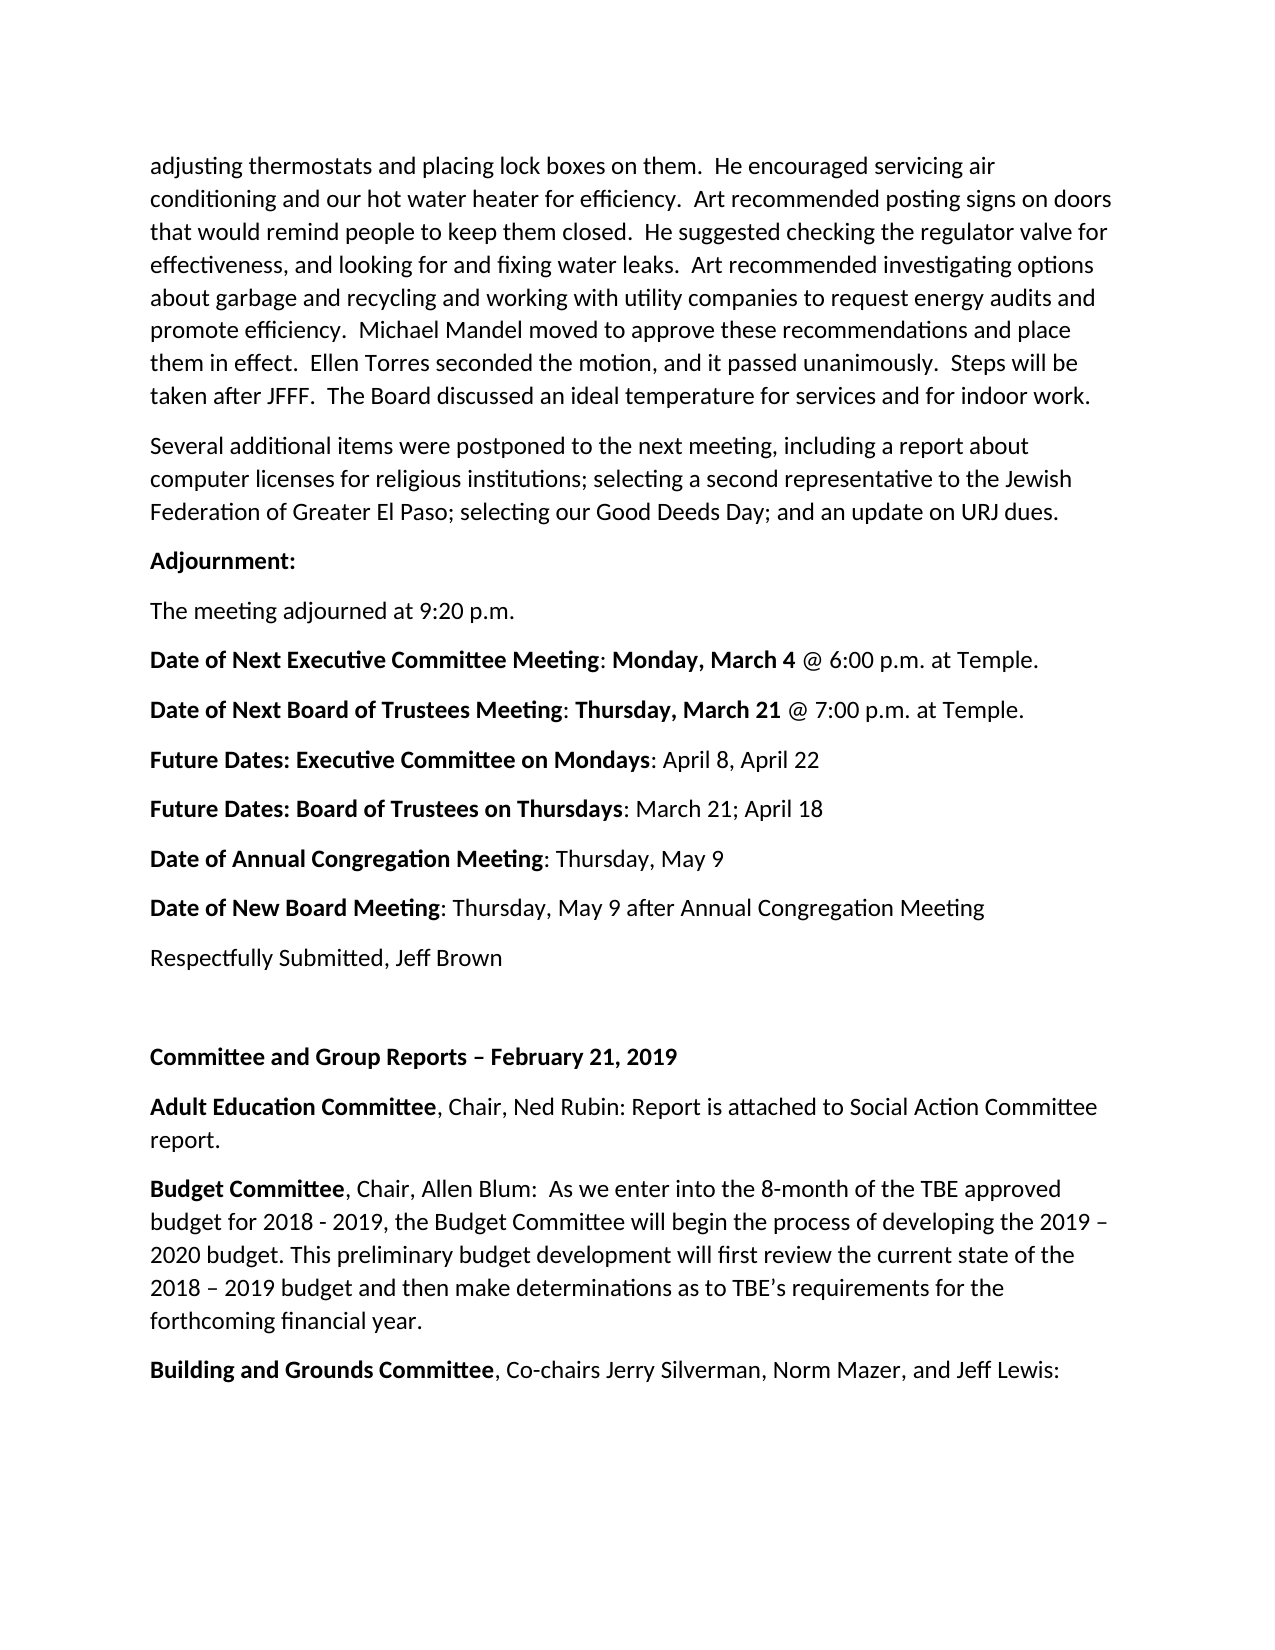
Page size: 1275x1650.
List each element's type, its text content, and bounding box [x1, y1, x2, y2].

text Date of Annual Congregation Meeting: Thursday, May 9 [150, 843, 1125, 873]
text Respectfully Submitted, Jeff Brown [150, 942, 1125, 973]
text Date of New Board Meeting: Thursday, May 9 after Annual Congregation Meeting [150, 892, 1125, 923]
text Building and Grounds Committee, Co-chairs Jerry Silverman, Norm Mazer, and Jeff Lewis: [150, 1354, 1125, 1385]
text Adjournment: [150, 545, 1125, 576]
text Several additional items were postponed to the next meeting, including a report about computer licenses for religious institutions; selecting a second representative to the Jewish Federation of Greater El Paso; selecting our Good Deeds Day; and an update on URJ dues. [150, 430, 1125, 526]
text Date of Next Board of Trustees Meeting: Thursday, March 21 @ 7:00 p.m. at Temple. [150, 694, 1125, 725]
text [150, 150, 1125, 411]
text Future Dates: Executive Committee on Mondays: April 8, April 22 [150, 744, 1125, 774]
text The meeting adjourned at 9:20 p.m. [150, 595, 1125, 626]
text Committee and Group Reports – February 21, 2019 [150, 1041, 1125, 1072]
text Future Dates: Board of Trustees on Thursdays: March 21; April 18 [150, 793, 1125, 824]
text Budget Committee, Chair, Allen Blum: As we enter into the 8-month of the TBE approved budget for 2018 - 2019, the Budget Committee will begin the process of developing the 2019 – 2020 budget. This preliminary budget development will first review the current state of the 2018 – 2019 budget and then make determinations as to TBE’s requirements for the forthcoming financial year. [150, 1173, 1125, 1336]
text Date of Next Executive Committee Meeting: Monday, March 4 @ 6:00 p.m. at Temple. [150, 644, 1125, 675]
text Adult Education Committee, Chair, Ned Rubin: Report is attached to Social Action Committee report. [150, 1091, 1125, 1154]
